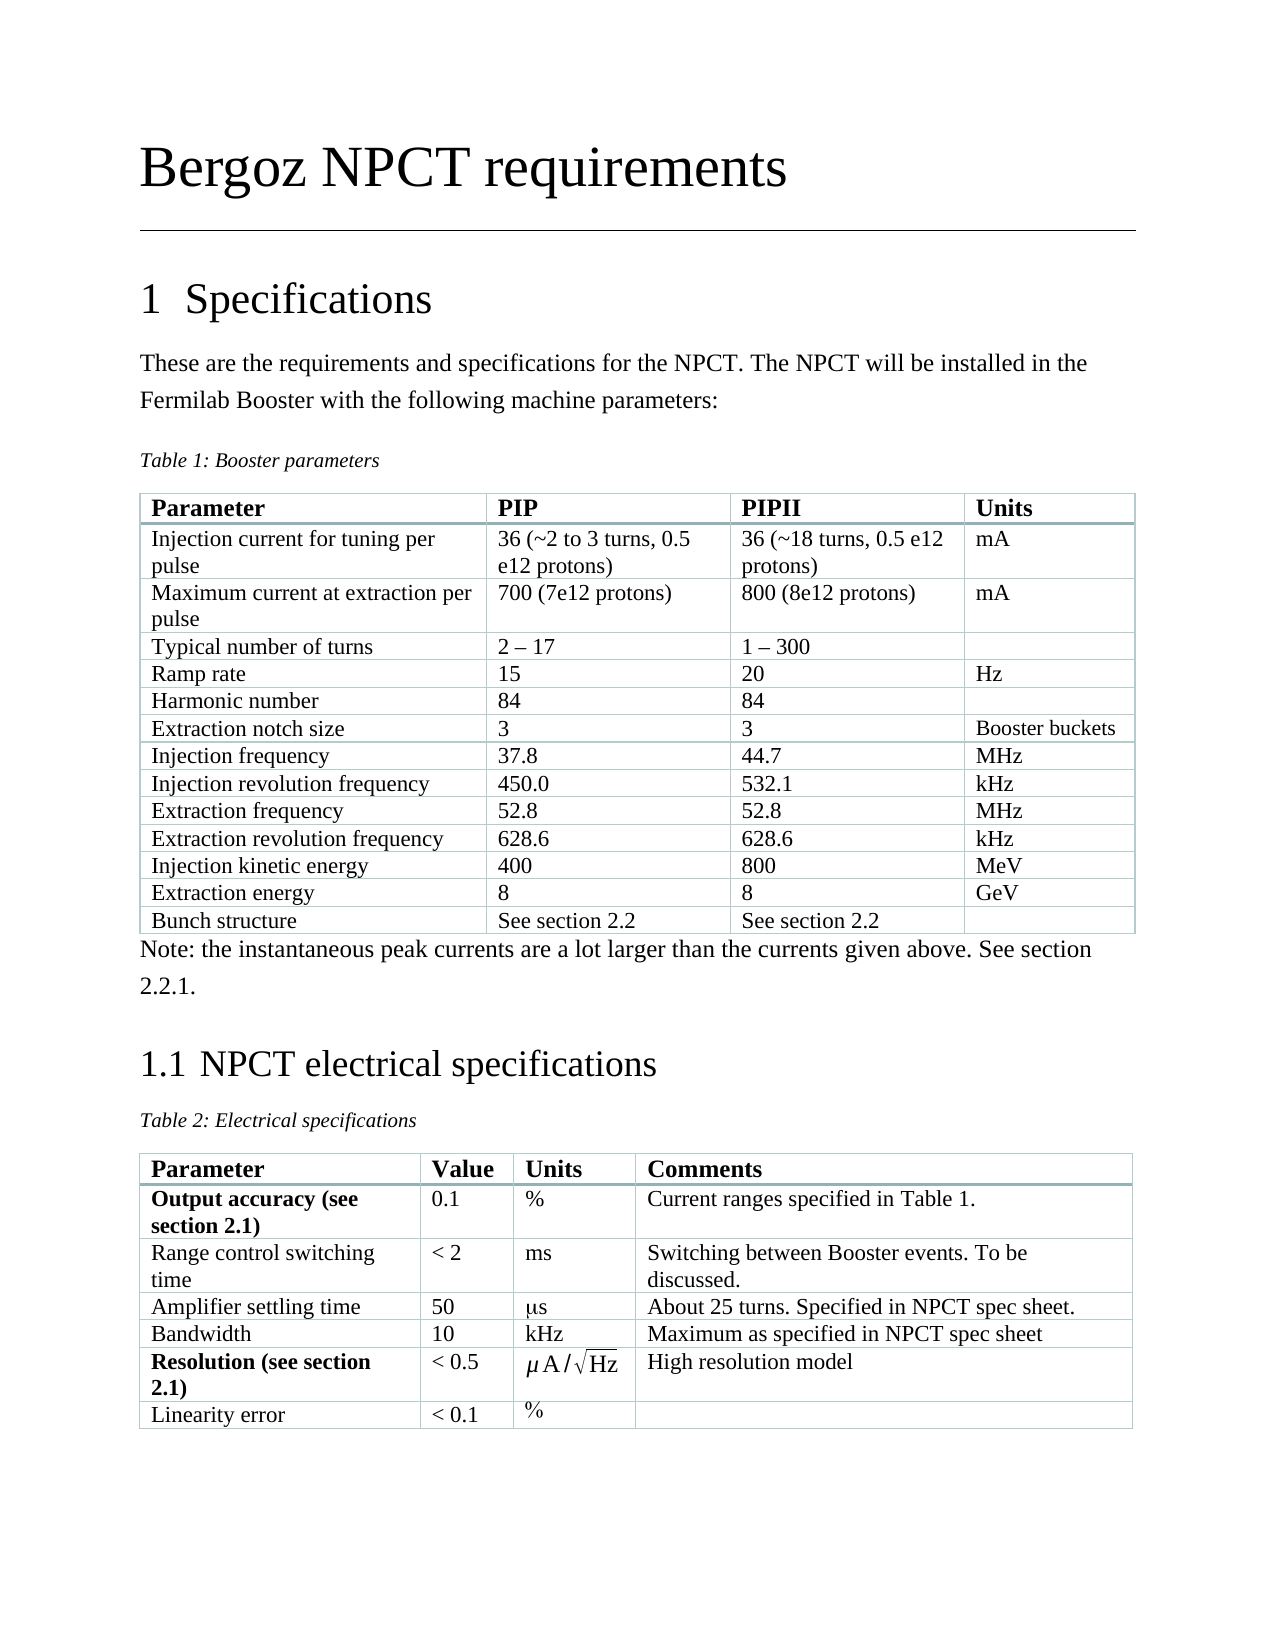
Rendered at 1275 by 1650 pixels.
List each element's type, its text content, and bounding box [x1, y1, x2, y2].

table_cell [636, 1402, 1132, 1428]
table_cell About 25 turns. Specified in NPCT spec sheet. [636, 1293, 1132, 1319]
table_cell Bunch structure [141, 907, 486, 933]
table_cell 532.1 [731, 770, 964, 796]
table_cell [514, 1348, 635, 1401]
table_cell Booster buckets [965, 715, 1134, 741]
table_cell 44.7 [731, 743, 964, 769]
table_cell mA [965, 525, 1134, 578]
table_cell 450.0 [487, 770, 730, 796]
table_cell Maximum as specified in NPCT spec sheet [636, 1320, 1132, 1347]
table_cell See section 2.2 [487, 907, 730, 933]
table_cell kHz [965, 770, 1134, 796]
table_header Value [421, 1154, 513, 1182]
table_cell 84 [731, 688, 964, 714]
table_cell Current ranges specified in Table 1. [636, 1186, 1132, 1238]
table_cell Linearity error [140, 1402, 420, 1428]
table_cell [965, 688, 1134, 714]
table_cell  [514, 1402, 635, 1428]
subtitle NPCT electrical specifications [139, 1050, 1136, 1083]
title Bergoz NPCT requirements [139, 132, 1136, 199]
table_cell 20 [731, 660, 964, 687]
table_cell 628.6 [487, 825, 730, 851]
table_cell Injection current for tuning per pulse [141, 525, 486, 578]
table_cell % [514, 1186, 635, 1238]
table_cell 8 [487, 879, 730, 906]
table_cell Extraction notch size [141, 715, 486, 741]
table_cell MeV [965, 852, 1134, 878]
table_cell < 0.5 [421, 1348, 513, 1401]
table_cell 3 [487, 715, 730, 741]
table_cell Typical number of turns [141, 633, 486, 659]
table_cell Bandwidth [140, 1320, 420, 1347]
text Note: the instantaneous peak currents are a lot larger than the currents given above. See section 2.2.1. [139, 934, 1136, 1000]
table_cell See section 2.2 [731, 907, 964, 933]
table_cell < 2 [421, 1239, 513, 1292]
table_cell ms [514, 1239, 635, 1292]
table_cell MHz [965, 743, 1134, 769]
table_cell 8 [731, 879, 964, 906]
table_cell Amplifier settling time [140, 1293, 420, 1319]
table_cell 2 – 17 [487, 633, 730, 659]
subtitle Specifications [139, 273, 1136, 323]
table_cell 36 (~2 to 3 turns, 0.5 e12 protons) [487, 525, 730, 578]
table_cell Extraction revolution frequency [141, 825, 486, 851]
table_cell 37.8 [487, 743, 730, 769]
table_header Comments [636, 1154, 1132, 1182]
table_cell Injection kinetic energy [141, 852, 486, 878]
table_header PIPII [731, 494, 964, 522]
table_cell kHz [514, 1320, 635, 1347]
table_header Parameter [140, 1154, 420, 1182]
table_cell 0.1 [421, 1186, 513, 1238]
table_cell 84 [487, 688, 730, 714]
table_cell 10 [421, 1320, 513, 1347]
table_cell Maximum current at extraction per pulse [141, 579, 486, 632]
text These are the requirements and specifications for the NPCT. The NPCT will be installed in the Fermilab Booster with the following machine parameters: [139, 348, 1136, 414]
table_cell 800 (8e12 protons) [731, 579, 964, 632]
table_cell [965, 633, 1134, 659]
table_cell [965, 907, 1134, 933]
table_cell 3 [731, 715, 964, 741]
table_header PIP [487, 494, 730, 522]
table_cell Output accuracy (see section 2.1) [140, 1186, 420, 1238]
table_cell Injection frequency [141, 743, 486, 769]
table_cell Resolution (see section 2.1) [140, 1348, 420, 1401]
table_cell < 0.1 [421, 1402, 513, 1428]
table_cell 1 – 300 [731, 633, 964, 659]
table_cell Extraction energy [141, 879, 486, 906]
table_cell Harmonic number [141, 688, 486, 714]
table_cell GeV [965, 879, 1134, 906]
table_cell Range control switching time [140, 1239, 420, 1292]
table_cell 36 (~18 turns, 0.5 e12 protons) [731, 525, 964, 578]
table_cell High resolution model [636, 1348, 1132, 1401]
table_header Units [965, 494, 1134, 522]
table_cell 15 [487, 660, 730, 687]
table_header Units [514, 1154, 635, 1182]
table_cell 700 (7e12 protons) [487, 579, 730, 632]
table_cell Extraction frequency [141, 797, 486, 823]
table_cell Switching between Booster events. To be discussed. [636, 1239, 1132, 1292]
table_cell s [514, 1293, 635, 1319]
table_cell 52.8 [731, 797, 964, 823]
table_cell 800 [731, 852, 964, 878]
table_cell mA [965, 579, 1134, 632]
table_cell 400 [487, 852, 730, 878]
table_cell Ramp rate [141, 660, 486, 687]
table_cell Hz [965, 660, 1134, 687]
table_cell 52.8 [487, 797, 730, 823]
table_header Parameter [141, 494, 486, 522]
table_cell MHz [965, 797, 1134, 823]
table_cell 628.6 [731, 825, 964, 851]
table_cell Injection revolution frequency [141, 770, 486, 796]
table_cell 50 [421, 1293, 513, 1319]
table_cell kHz [965, 825, 1134, 851]
